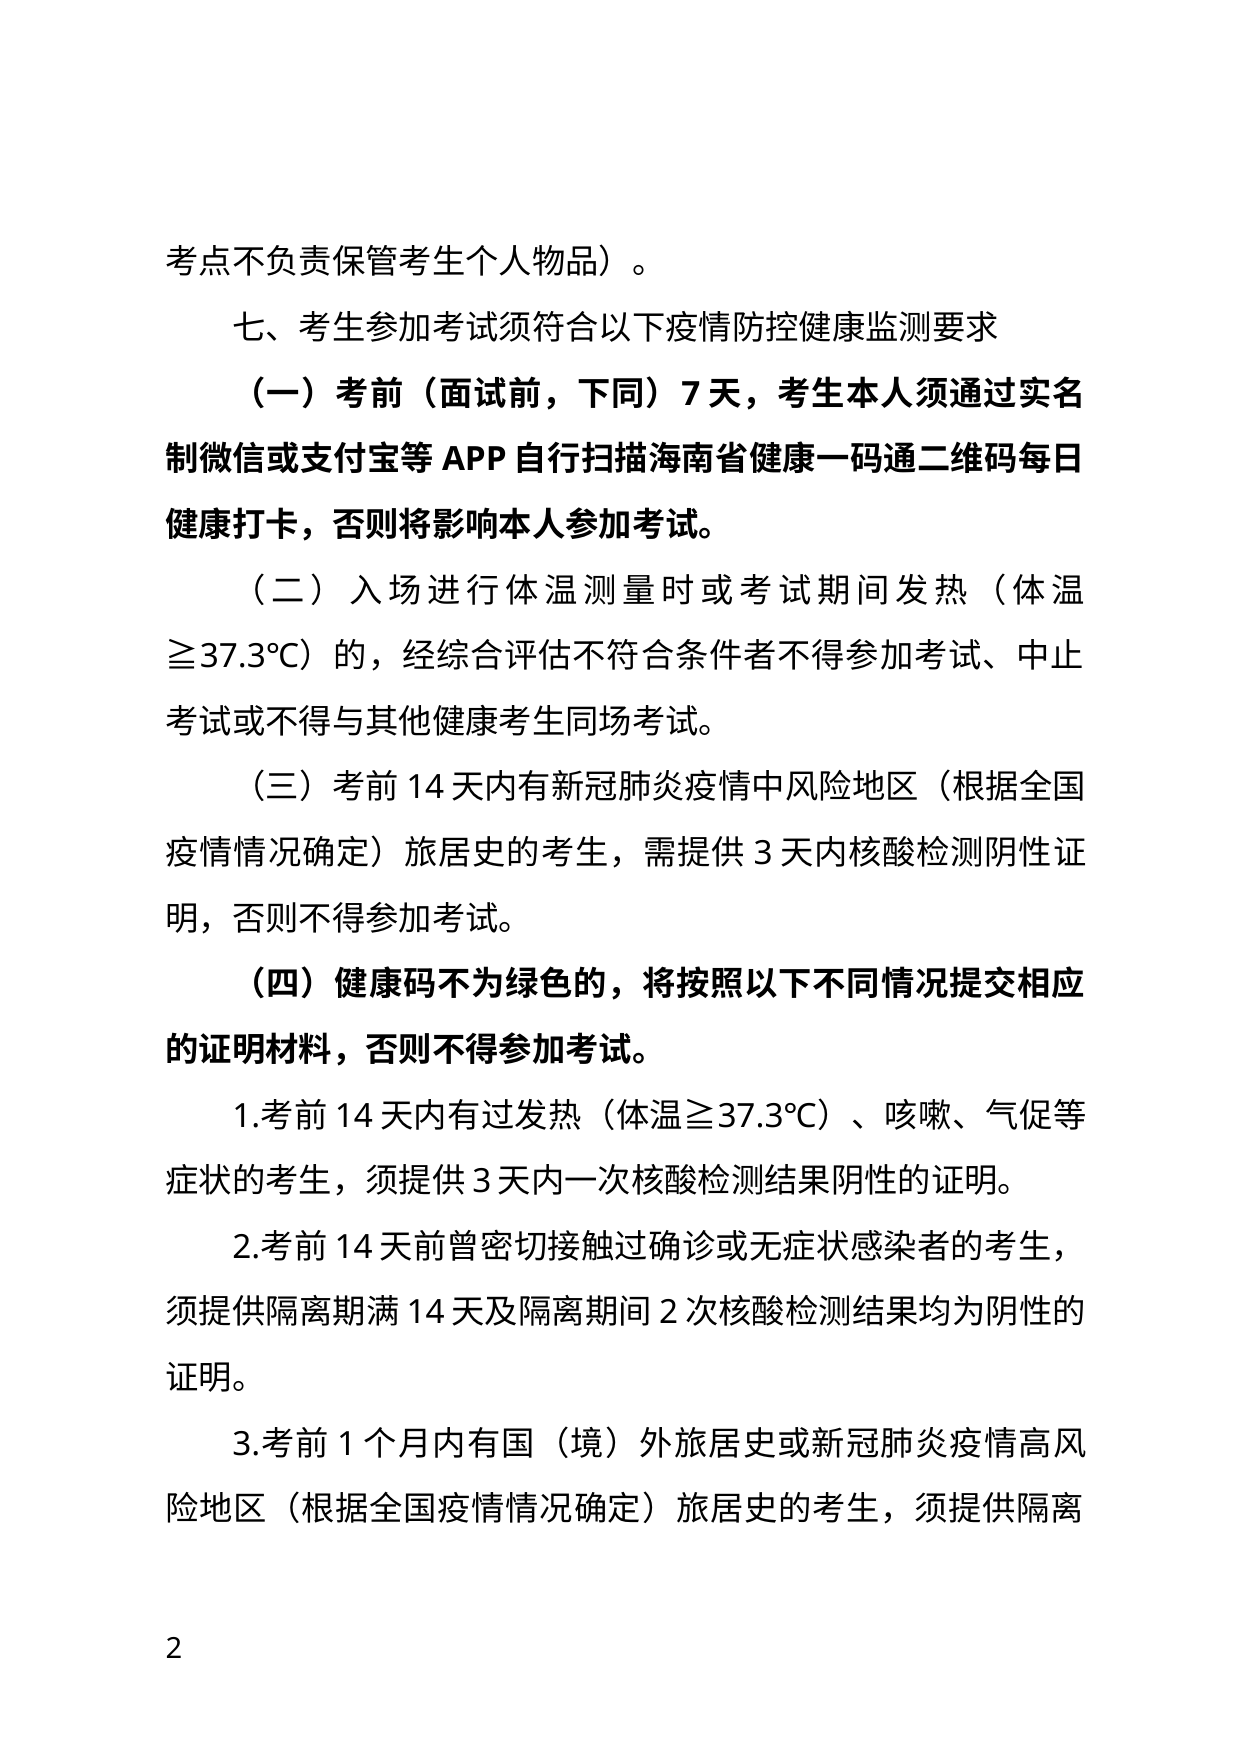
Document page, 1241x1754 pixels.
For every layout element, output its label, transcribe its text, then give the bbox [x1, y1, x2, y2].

text 1.考前14天内有过发热（体温≧37.3℃）、咳嗽、气促等症状的考生，须提供3天内一次核酸检测结果阴性的证明。 [165, 1080, 1087, 1211]
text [165, 1408, 1087, 1539]
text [165, 227, 1087, 292]
text （三）考前14天内有新冠肺炎疫情中风险地区（根据全国疫情情况确定）旅居史的考生，需提供3天内核酸检测阴性证明，否则不得参加考试。 [165, 752, 1087, 948]
text （二）入场进行体温测量时或考试期间发热（体温≧37.3℃）的，经综合评估不符合条件者不得参加考试、中止考试或不得与其他健康考生同场考试。 [165, 555, 1087, 752]
text （一）考前（面试前，下同）7天，考生本人须通过实名制微信或支付宝等APP自行扫描海南省健康一码通二维码每日健康打卡，否则将影响本人参加考试。 [165, 358, 1087, 555]
text （四）健康码不为绿色的，将按照以下不同情况提交相应的证明材料，否则不得参加考试。 [165, 948, 1087, 1080]
text 七、考生参加考试须符合以下疫情防控健康监测要求 [165, 292, 1087, 358]
text 2.考前14天前曾密切接触过确诊或无症状感染者的考生，须提供隔离期满14天及隔离期间2次核酸检测结果均为阴性的证明。 [165, 1211, 1087, 1408]
